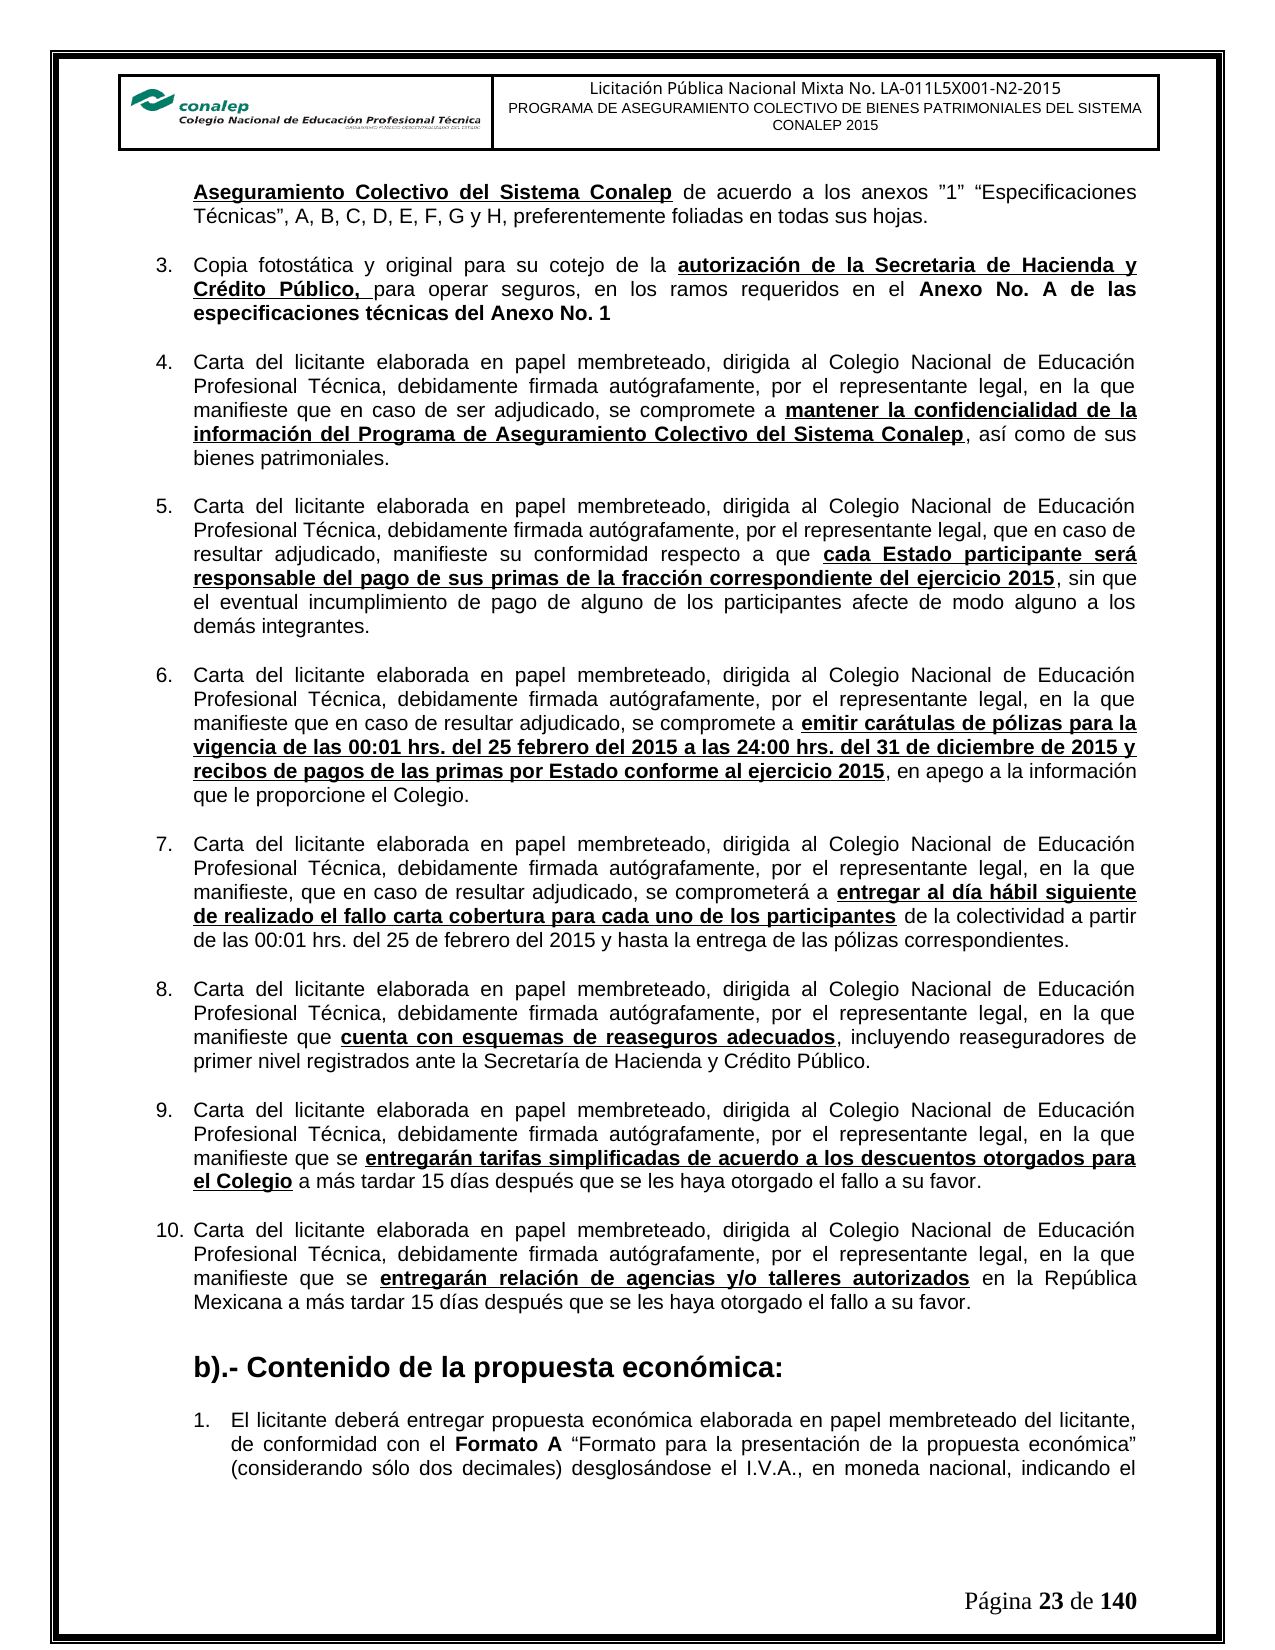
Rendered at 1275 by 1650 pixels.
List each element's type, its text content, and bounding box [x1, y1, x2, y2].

list Carta del licitante elaborada en papel membreteado, dirigida al Colegio Nacional de Educación Profesional Técnica, debidamente firmada autógrafamente, por el representante legal, en la que manifieste que cuenta con esquemas de reaseguros adecuados, incluyendo reaseguradores de primer nivel registrados ante la Secretaría de Hacienda y Crédito Público. [156, 977, 1137, 1072]
list Carta del licitante elaborada en papel membreteado, dirigida al Colegio Nacional de Educación Profesional Técnica, debidamente firmada autógrafamente, por el representante legal, en la que manifieste que en caso de resultar adjudicado, se compromete a emitir carátulas de pólizas para la vigencia de las 00:01 hrs. del 25 febrero del 2015 a las 24:00 hrs. del 31 de diciembre de 2015 y recibos de pagos de las primas por Estado conforme al ejercicio 2015, en apego a la información que le proporcione el Colegio. [156, 663, 1137, 807]
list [193, 1408, 1137, 1480]
list Carta del licitante elaborada en papel membreteado, dirigida al Colegio Nacional de Educación Profesional Técnica, debidamente firmada autógrafamente, por el representante legal, en la que manifieste que se entregarán relación de agencias y/o talleres autorizados en la República Mexicana a más tardar 15 días después que se les haya otorgado el fallo a su favor. [156, 1218, 1137, 1314]
list b).- Contenido de la propuesta económica: [193, 1351, 1137, 1384]
list Copia fotostática y original para su cotejo de la autorización de la Secretaria de Hacienda y Crédito Público, para operar seguros, en los ramos requeridos en el Anexo No. A de las especificaciones técnicas del Anexo No. 1 [156, 253, 1137, 324]
list Carta del licitante elaborada en papel membreteado, dirigida al Colegio Nacional de Educación Profesional Técnica, debidamente firmada autógrafamente, por el representante legal, en la que manifieste que en caso de ser adjudicado, se compromete a mantener la confidencialidad de la información del Programa de Aseguramiento Colectivo del Sistema Conalep, así como de sus bienes patrimoniales. [156, 349, 1137, 469]
list Carta del licitante elaborada en papel membreteado, dirigida al Colegio Nacional de Educación Profesional Técnica, debidamente firmada autógrafamente, por el representante legal, en la que manifieste, que en caso de resultar adjudicado, se comprometerá a entregar al día hábil siguiente de realizado el fallo carta cobertura para cada uno de los participantes de la colectividad a partir de las 00:01 hrs. del 25 de febrero del 2015 y hasta la entrega de las pólizas correspondientes. [156, 832, 1137, 952]
list Carta del licitante elaborada en papel membreteado, dirigida al Colegio Nacional de Educación Profesional Técnica, debidamente firmada autógrafamente, por el representante legal, que en caso de resultar adjudicado, manifieste su conformidad respecto a que cada Estado participante será responsable del pago de sus primas de la fracción correspondiente del ejercicio 2015, sin que el eventual incumplimiento de pago de alguno de los participantes afecte de modo alguno a los demás integrantes. [156, 494, 1137, 638]
list Carta del licitante elaborada en papel membreteado, dirigida al Colegio Nacional de Educación Profesional Técnica, debidamente firmada autógrafamente, por el representante legal, en la que manifieste que se entregarán tarifas simplificadas de acuerdo a los descuentos otorgados para el Colegio a más tardar 15 días después que se les haya otorgado el fallo a su favor. [156, 1097, 1137, 1193]
picture [130, 89, 481, 129]
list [156, 180, 1137, 228]
